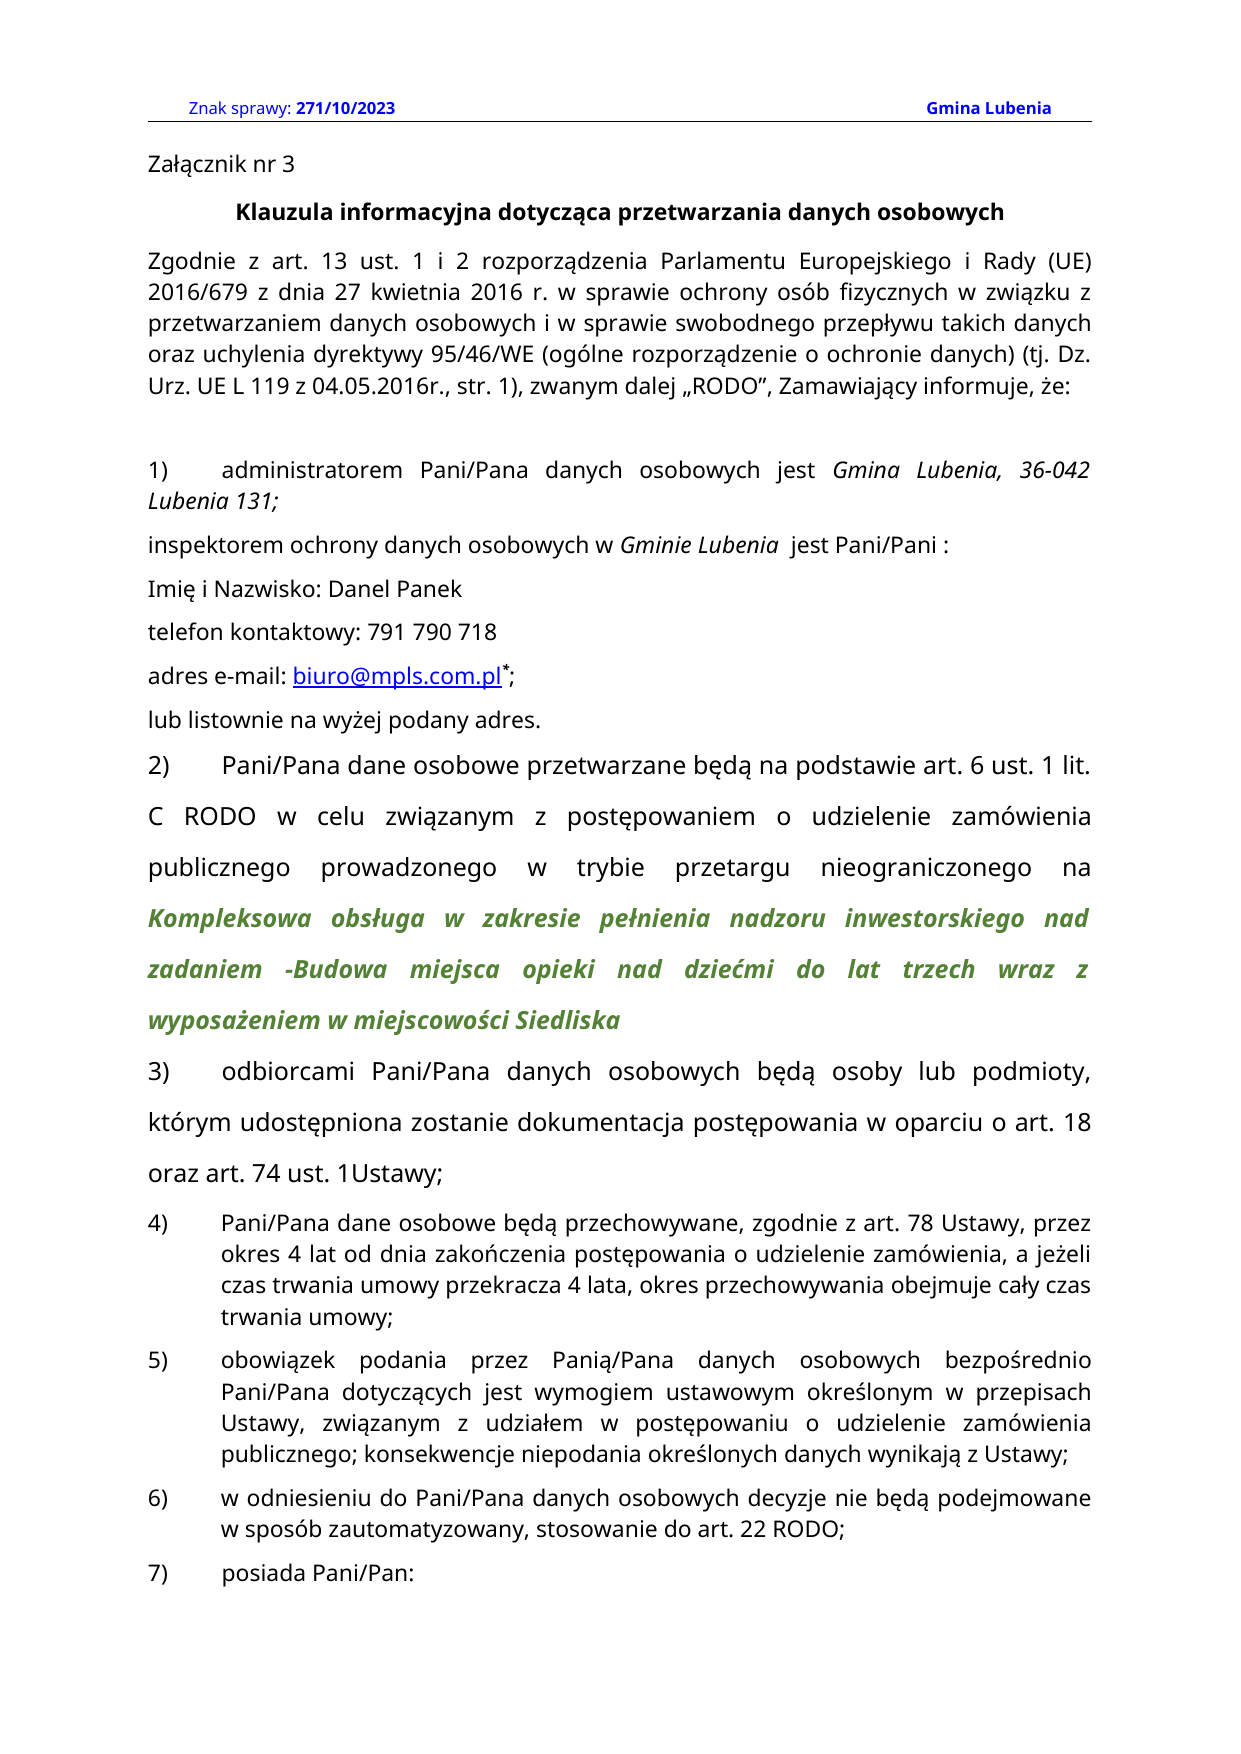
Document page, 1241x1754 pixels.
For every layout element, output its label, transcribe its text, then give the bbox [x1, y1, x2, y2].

text inspektorem ochrony danych osobowych w Gminie Lubenia jest Pani/Pani : [148, 529, 1092, 560]
text lub listownie na wyżej podany adres. [148, 704, 1092, 735]
text 5) obowiązek podania przez Panią/Pana danych osobowych bezpośrednio Pani/Pana dotyczących jest wymogiem ustawowym określonym w przepisach Ustawy, związanym z udziałem w postępowaniu o udzielenie zamówienia publicznego; konsekwencje niepodania określonych danych wynikają z Ustawy; [148, 1344, 1092, 1469]
text 7) posiada Pani/Pan: [148, 1557, 1092, 1588]
text 3) odbiorcami Pani/Pana danych osobowych będą osoby lub podmioty, którym udostępniona zostanie dokumentacja postępowania w oparciu o art. 18 oraz art. 74 ust. 1Ustawy; [148, 1054, 1092, 1190]
text 1) administratorem Pani/Pana danych osobowych jest Gmina Lubenia, 36-042 Lubenia 131; [148, 454, 1092, 516]
text Klauzula informacyjna dotycząca przetwarzania danych osobowych [148, 196, 1092, 227]
text telefon kontaktowy: 791 790 718 [148, 616, 1092, 648]
text 2) Pani/Pana dane osobowe przetwarzane będą na podstawie art. 6 ust. 1 lit. C RODO w celu związanym z postępowaniem o udzielenie zamówienia publicznego prowadzonego w trybie przetargu nieograniczonego na Kompleksowa obsługa w zakresie pełnienia nadzoru inwestorskiego nad zadaniem -Budowa miejsca opieki nad dziećmi do lat trzech wraz z wyposażeniem w miejscowości Siedliska [148, 748, 1092, 1037]
text 4) Pani/Pana dane osobowe będą przechowywane, zgodnie z art. 78 Ustawy, przez okres 4 lat od dnia zakończenia postępowania o udzielenie zamówienia, a jeżeli czas trwania umowy przekracza 4 lata, okres przechowywania obejmuje cały czas trwania umowy; [148, 1207, 1092, 1332]
text Imię i Nazwisko: Danel Panek [148, 573, 1092, 604]
text adres e-mail: biuro@mpls.com.pl*; [148, 660, 1092, 691]
text 6) w odniesieniu do Pani/Pana danych osobowych decyzje nie będą podejmowane w sposób zautomatyzowany, stosowanie do art. 22 RODO; [148, 1482, 1092, 1544]
text Zgodnie z art. 13 ust. 1 i 2 rozporządzenia Parlamentu Europejskiego i Rady (UE) 2016/679 z dnia 27 kwietnia 2016 r. w sprawie ochrony osób fizycznych w związku z przetwarzaniem danych osobowych i w sprawie swobodnego przepływu takich danych oraz uchylenia dyrektywy 95/46/WE (ogólne rozporządzenie o ochronie danych) (tj. Dz. Urz. UE L 119 z 04.05.2016r., str. 1), zwanym dalej „RODO”, Zamawiający informuje, że: [148, 244, 1092, 401]
text Załącznik nr 3 [148, 148, 1092, 179]
